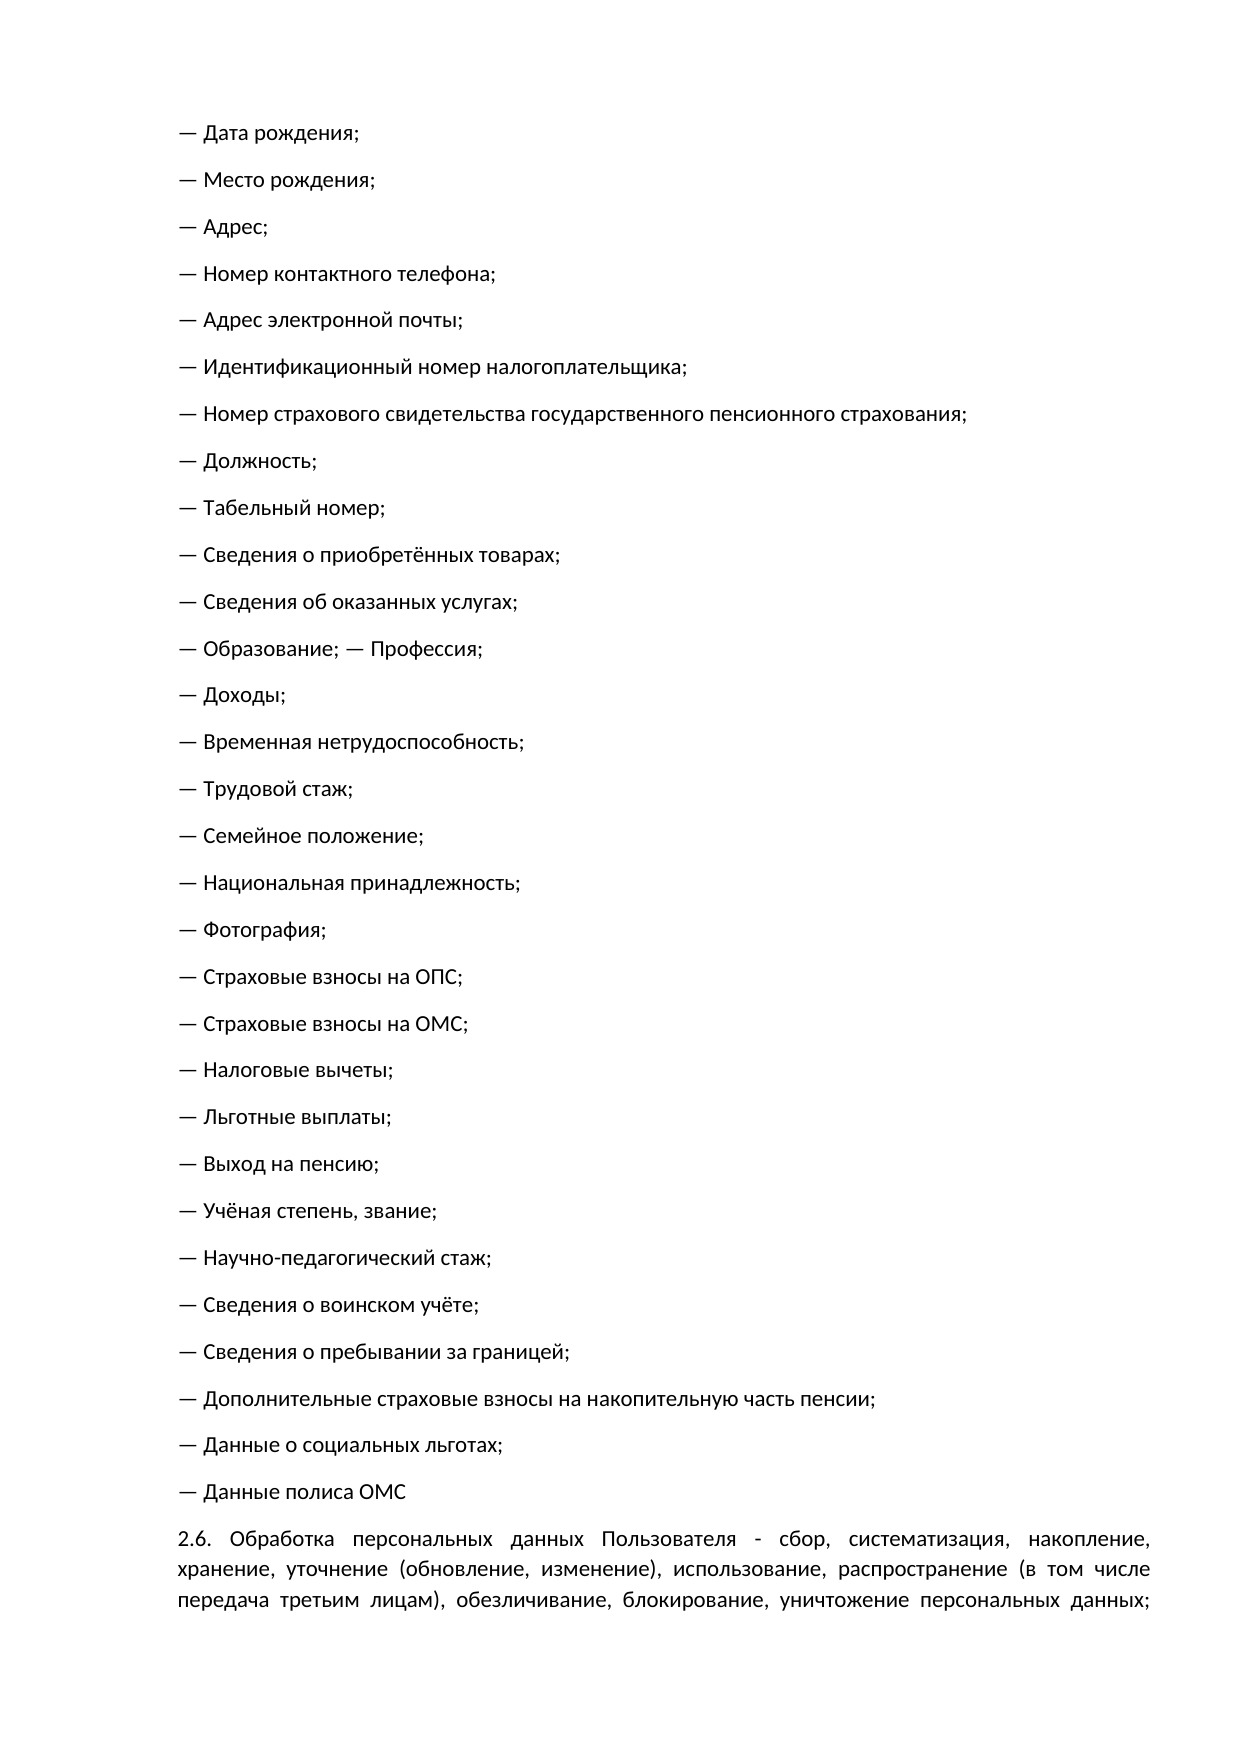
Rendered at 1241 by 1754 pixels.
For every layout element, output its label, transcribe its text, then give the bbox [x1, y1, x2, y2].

text — Должность; [177, 446, 1152, 474]
text — Трудовой стаж; [177, 774, 1152, 802]
text — Выход на пенсию; [177, 1149, 1152, 1177]
text — Фотография; [177, 915, 1152, 943]
text — Место рождения; [177, 165, 1152, 193]
text — Национальная принадлежность; [177, 868, 1152, 896]
text — Адрес электронной почты; [177, 306, 1152, 334]
text — Адрес; [177, 212, 1152, 240]
text — Идентификационный номер налогоплательщика; [177, 352, 1152, 381]
text — Сведения об оказанных услугах; [177, 587, 1152, 615]
text — Номер страхового свидетельства государственного пенсионного страхования; [177, 399, 1152, 427]
text — Образование; — Профессия; [177, 634, 1152, 662]
text — Данные о социальных льготах; [177, 1431, 1152, 1459]
text — Сведения о воинском учёте; [177, 1290, 1152, 1318]
text — Учёная степень, звание; [177, 1196, 1152, 1224]
text — Семейное положение; [177, 821, 1152, 849]
text — Дата рождения; [177, 118, 1152, 146]
text — Табельный номер; [177, 493, 1152, 521]
text — Дополнительные страховые взносы на накопительную часть пенсии; [177, 1384, 1152, 1412]
text — Временная нетрудоспособность; [177, 727, 1152, 756]
text — Сведения о приобретённых товарах; [177, 540, 1152, 568]
text — Налоговые вычеты; [177, 1056, 1152, 1084]
text — Страховые взносы на ОМС; [177, 1009, 1152, 1037]
text — Доходы; [177, 681, 1152, 709]
text — Номер контактного телефона; [177, 259, 1152, 287]
text — Научно-педагогический стаж; [177, 1243, 1152, 1271]
text — Данные полиса ОМС [177, 1477, 1152, 1506]
text — Льготные выплаты; [177, 1102, 1152, 1131]
text — Страховые взносы на ОПС; [177, 962, 1152, 990]
text — Сведения о пребывании за границей; [177, 1337, 1152, 1365]
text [177, 1524, 1152, 1613]
